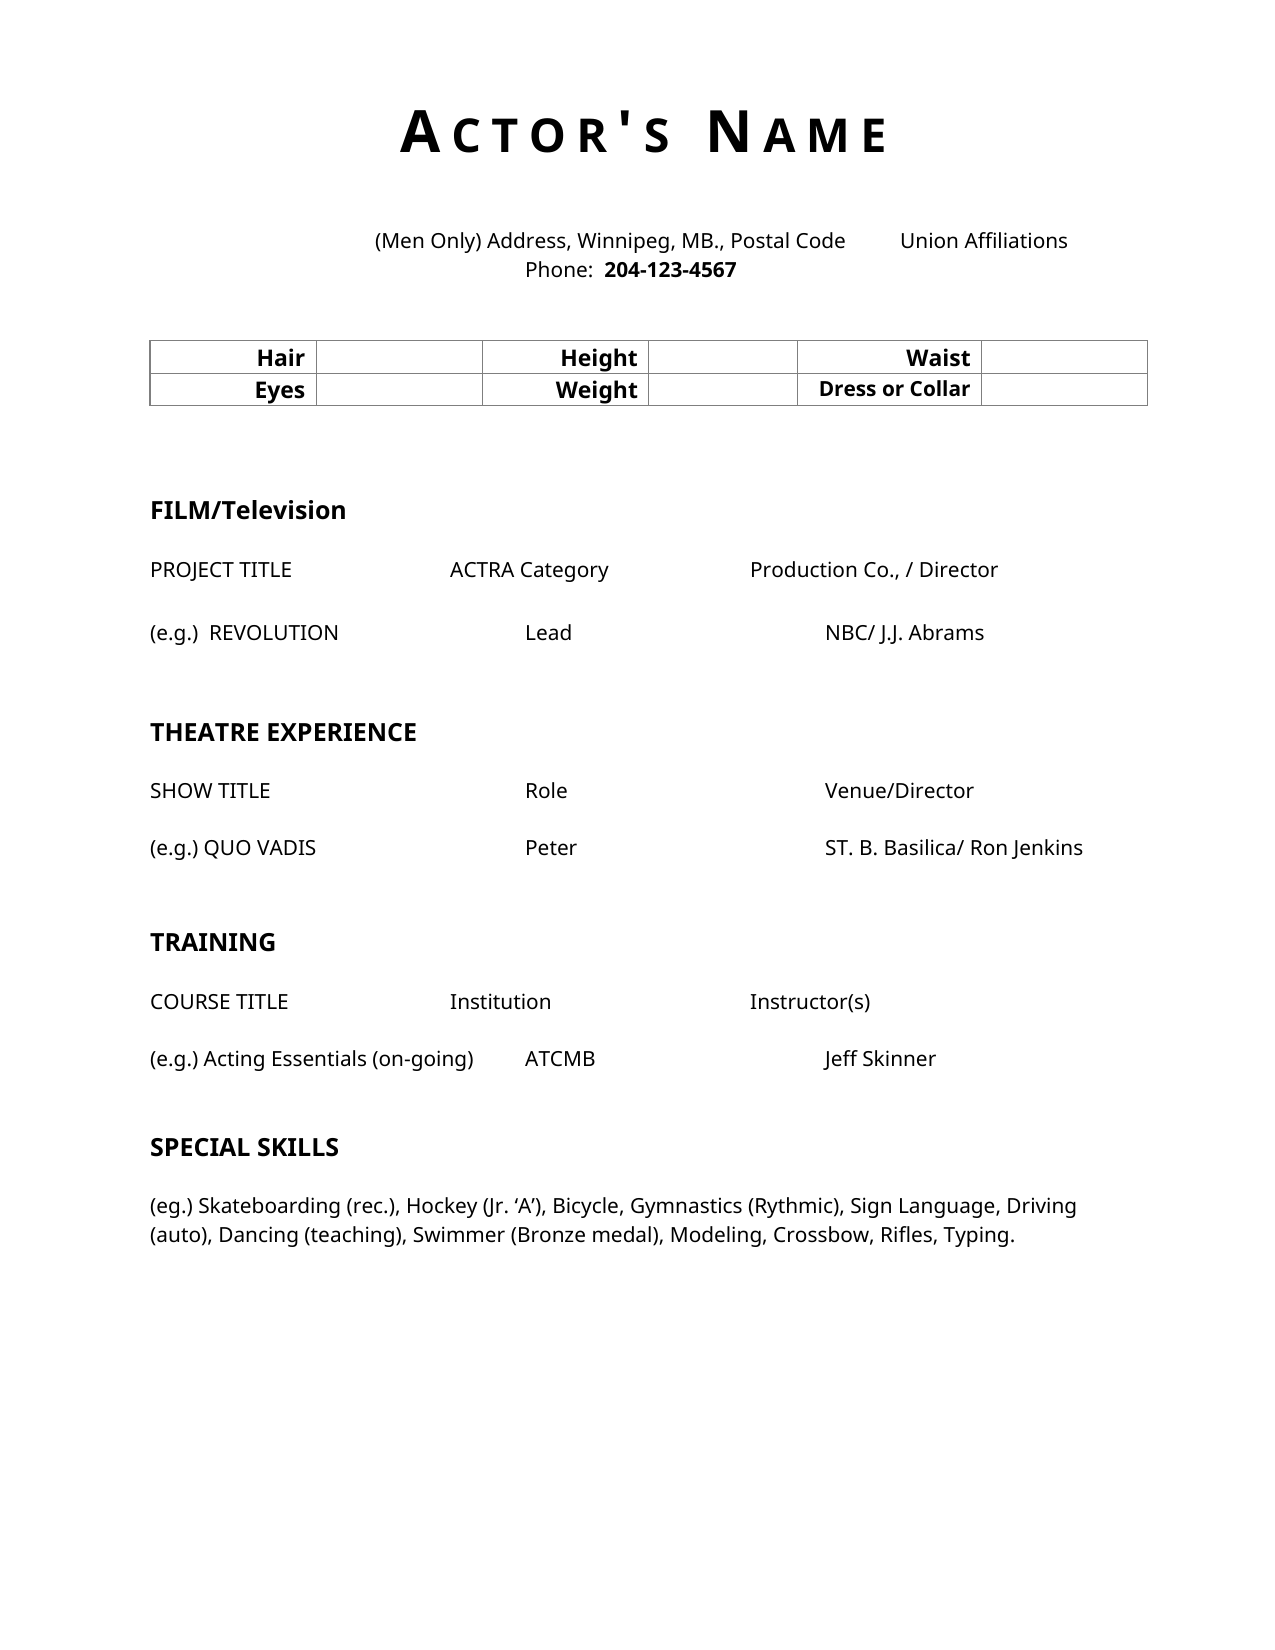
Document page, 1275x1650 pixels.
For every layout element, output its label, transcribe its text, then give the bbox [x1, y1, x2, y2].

text PROJECT TITLE ACTRA Category Production Co., / Director [150, 555, 1126, 583]
table_cell [982, 374, 1147, 405]
text SHOW TITLE Role Venue/Director [150, 777, 1126, 805]
text Phone: 204-123-4567 [450, 255, 1126, 283]
table_header Hair [151, 341, 316, 373]
table_cell [649, 374, 797, 405]
table_header Height [483, 341, 648, 373]
text (eg.) Skateboarding (rec.), Hockey (Jr. ‘A’), Bicycle, Gymnastics (Rythmic), Sign Language, Driving (auto), Dancing (teaching), Swimmer (Bronze medal), Modeling, Crossbow, Rifles, Typing. [150, 1192, 1126, 1248]
table_header Waist [798, 341, 981, 373]
table_cell [317, 374, 482, 405]
subtitle THEATRE EXPERIENCE [150, 714, 1126, 748]
subtitle TRAINING [150, 924, 1126, 958]
text (e.g.) QUO VADIS Peter ST. B. Basilica/ Ron Jenkins [150, 833, 1126, 862]
table_cell Dress or Collar [798, 374, 981, 405]
table_header [982, 341, 1147, 373]
table_cell Weight [483, 374, 648, 405]
table_header [649, 341, 797, 373]
title Actor's Name [150, 90, 1126, 170]
table_header [317, 341, 482, 373]
table_cell Eyes [151, 374, 316, 405]
subtitle FILM/Television [150, 493, 1126, 527]
text (e.g.) REVOLUTION Lead NBC/ J.J. Abrams [150, 618, 1126, 646]
text (e.g.) Acting Essentials (on-going) ATCMB Jeff Skinner [150, 1044, 1126, 1072]
text COURSE TITLE Institution Instructor(s) [150, 987, 1126, 1015]
text (Men Only) Address, Winnipeg, MB., Postal Code Union Affiliations [300, 227, 1126, 255]
subtitle SPECIAL SKILLS [150, 1129, 1126, 1163]
